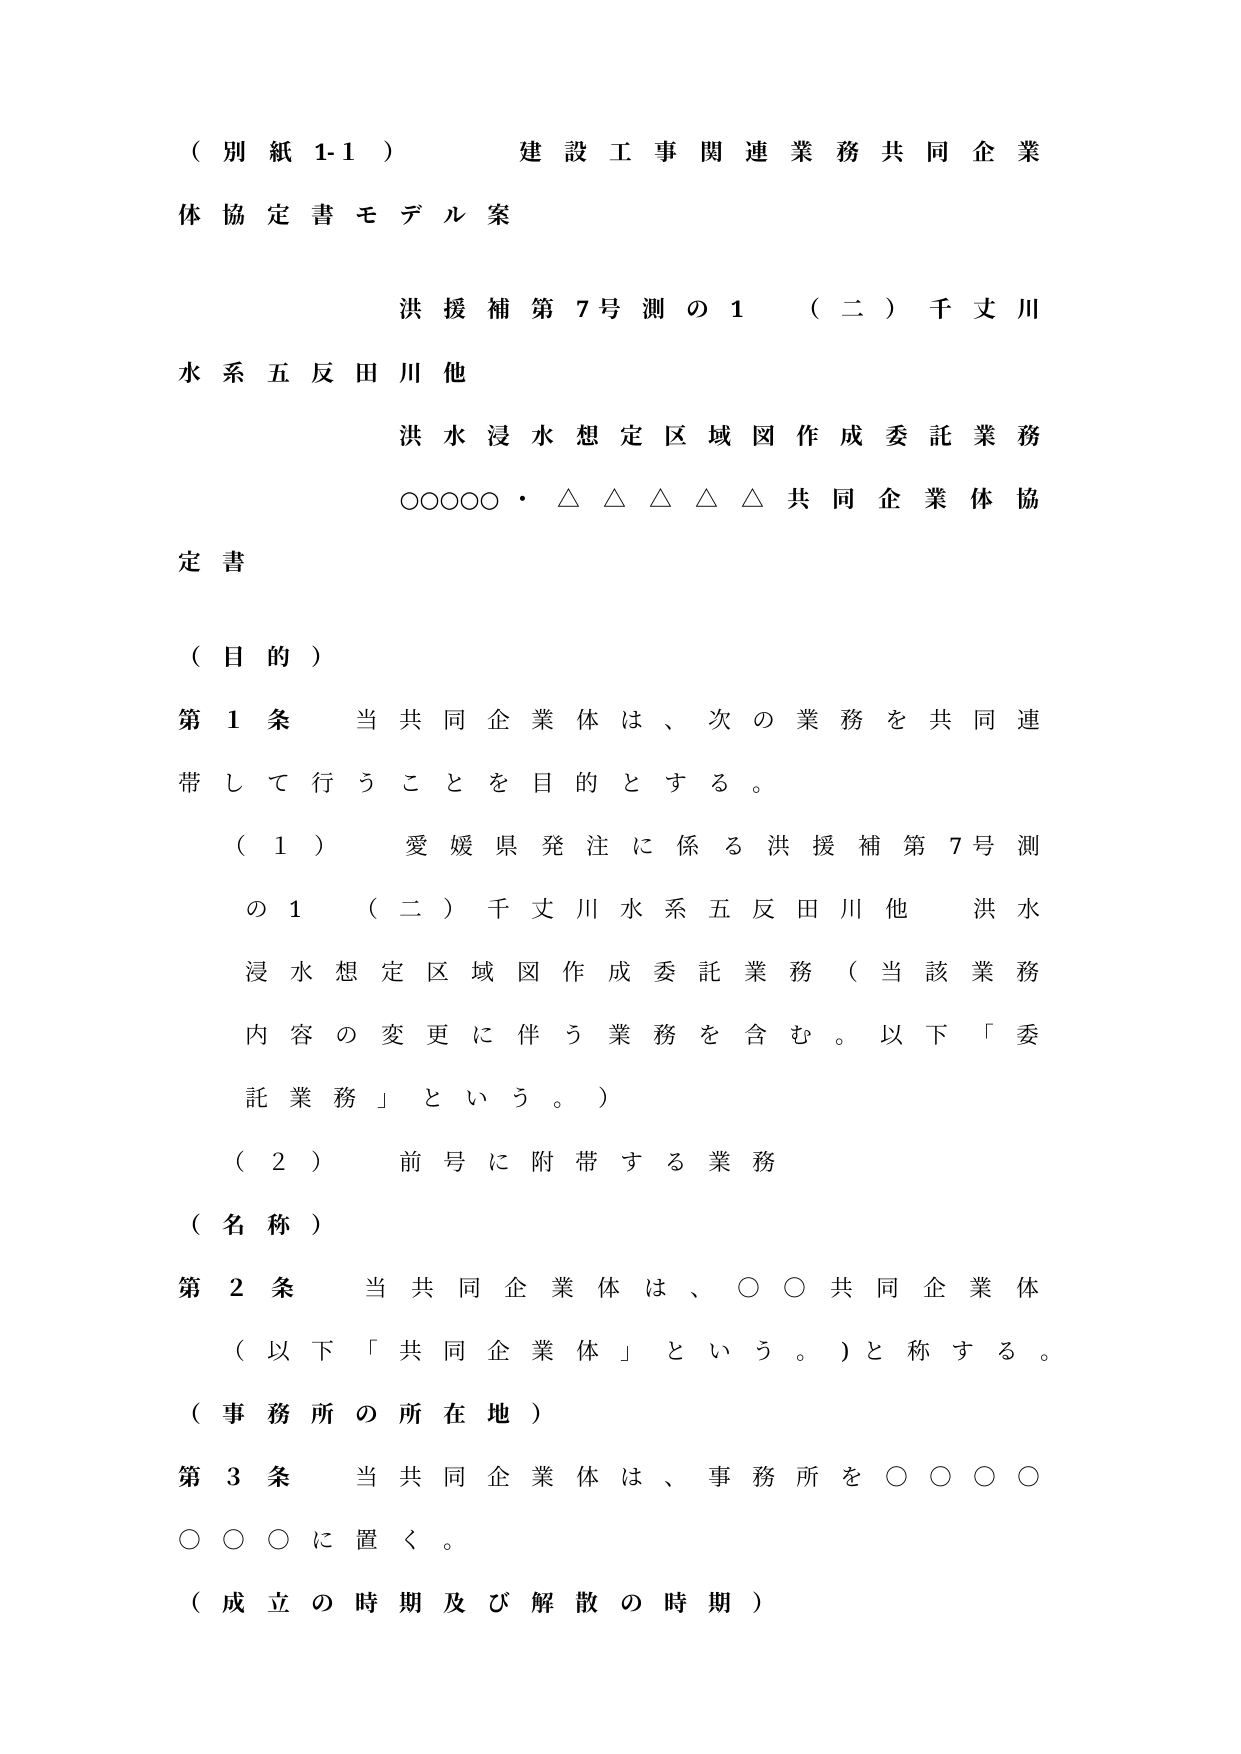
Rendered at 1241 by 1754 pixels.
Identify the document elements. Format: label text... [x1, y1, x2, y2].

text （成立の時期及び解散の時期） [178, 1570, 1062, 1633]
text （別紙1-１） 建設工事関連業務共同企業体協定書モデル案 [178, 118, 1062, 245]
text 洪水浸水想定区域図作成委託業務 [178, 403, 1062, 466]
text 洪援補第7号測の1 （二）千丈川水系五反田川他 [178, 276, 1062, 403]
text 第２条 当共同企業体は、○○共同企業体（以下「共同企業体」という。)と称する。 [178, 1255, 1062, 1381]
text 第３条 当共同企業体は、事務所を○○○○○○○に置く。 [178, 1444, 1062, 1570]
text （目的） [178, 623, 1062, 687]
text （２） 前号に附帯する業務 [178, 1128, 1062, 1192]
text （事務所の所在地） [178, 1381, 1062, 1444]
text （１） 愛媛県発注に係る洪援補第7号測の1 （二）千丈川水系五反田川他 洪水浸水想定区域図作成委託業務（当該業務内容の変更に伴う業務を含む。以下「委託業務」という。） [178, 813, 1062, 1128]
text 第１条 当共同企業体は、次の業務を共同連帯して行うことを目的とする。 [178, 687, 1062, 813]
text （名称） [178, 1192, 1062, 1255]
text ○○○○○・△△△△△共同企業体協定書 [178, 466, 1062, 592]
